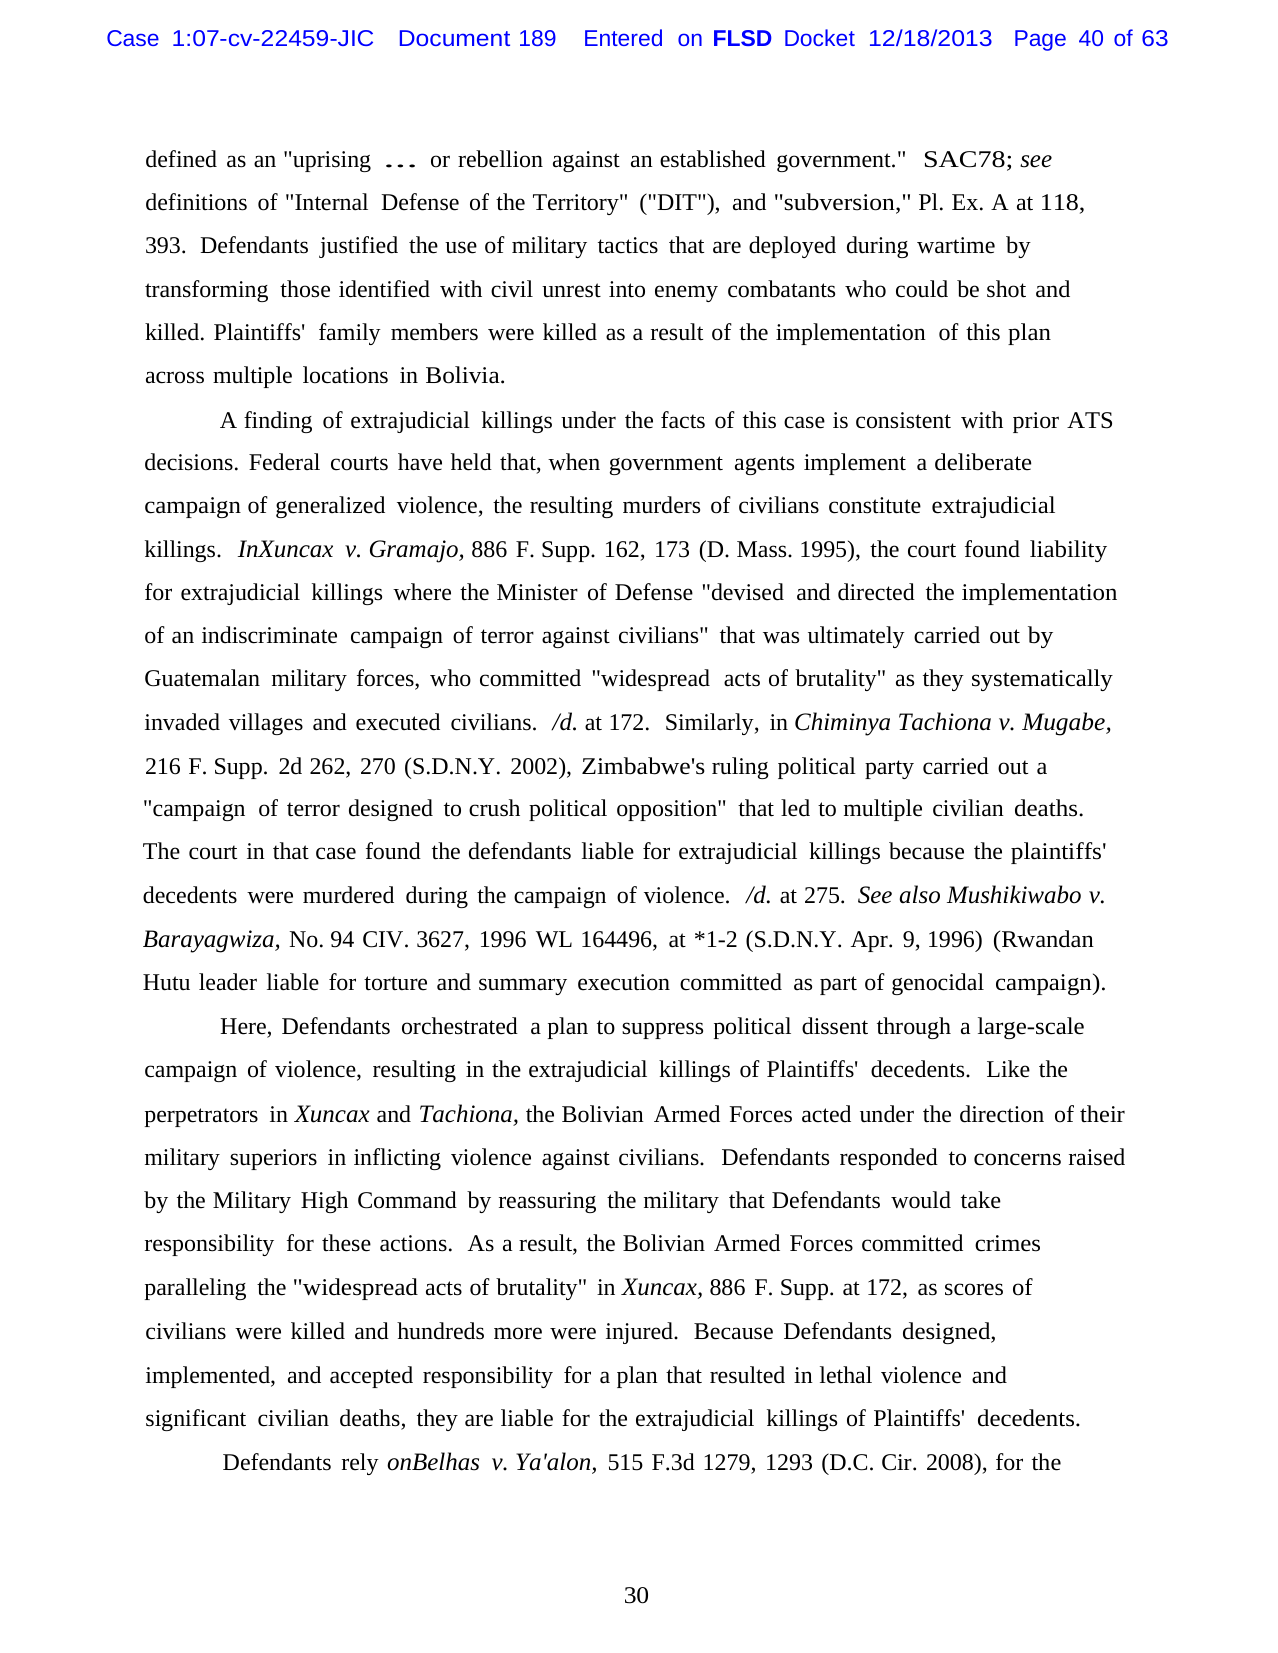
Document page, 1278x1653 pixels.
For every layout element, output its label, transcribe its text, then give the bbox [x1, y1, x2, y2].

text implemented, and accepted responsibility for a plan that resulted in lethal violence and significant civilian deaths, they are liable for the extrajudicial killings of Plaintiffs' decedents. [145, 1361, 1095, 1431]
text A finding of extrajudicial killings under the facts of this case is consistent with prior ATS decisions. Federal courts have held that, when government agents implement a deliberate campaign of generalized violence, the resulting murders of civilians constitute extrajudicial killings. InXuncax v. Gramajo, 886 F. Supp. 162, 173 (D. Mass. 1995), the court found liability for extrajudicial killings where the Minister of Defense "devised and directed the implementation of an indiscriminate campaign of terror against civilians" that was ultimately carried out by Guatemalan military forces, who committed "widespread acts of brutality" as they systematically invaded villages and executed civilians. /d. at 172. Similarly, in Chiminya Tachiona v. Mugabe, [144, 406, 1132, 736]
text 30 [617, 1581, 655, 1608]
text definitions of "Internal Defense of the Territory" ("DIT"), and "subversion," Pl. Ex. A at 118, [145, 188, 1194, 216]
text 393. Defendants justified the use of military tactics that are deployed during wartime by transforming those identified with civil unrest into enemy combatants who could be shot and killed. Plaintiffs' family members were killed as a result of the implementation of this plan across multiple locations in Bolivia. [145, 231, 1084, 389]
text 216 F. Supp. 2d 262, 270 (S.D.N.Y. 2002), Zimbabwe's ruling political party carried out a "campaign of terror designed to crush political opposition" that led to multiple civilian deaths. The court in that case found the defendants liable for extrajudicial killings because the plaintiffs' decedents were murdered during the campaign of violence. /d. at 275. See also Mushikiwabo v. Barayagwiza, No. 94 CIV. 3627, 1996 WL 164496, at *1-2 (S.D.N.Y. Apr. 9, 1996) (Rwandan Hutu leader liable for torture and summary execution committed as part of genocidal campaign). [143, 752, 1122, 996]
text Here, Defendants orchestrated a plan to suppress political dissent through a large-scale campaign of violence, resulting in the extrajudicial killings of Plaintiffs' decedents. Like the perpetrators in Xuncax and Tachiona, the Bolivian Armed Forces acted under the direction of their military superiors in inflicting violence against civilians. Defendants responded to concerns raised by the Military High Command by reassuring the military that Defendants would take responsibility for these actions. As a result, the Bolivian Armed Forces committed crimes paralleling the "widespread acts of brutality" in Xuncax, 886 F. Supp. at 172, as scores of [144, 1012, 1128, 1301]
text defined as an "uprising ... or rebellion against an established government." SAC78; see [145, 144, 1194, 173]
text civilians were killed and hundreds more were injured. Because Defendants designed, [145, 1317, 1194, 1345]
text Defendants rely onBelhas v. Ya'alon, 515 F.3d 1279, 1293 (D.C. Cir. 2008), for the [216, 1447, 1068, 1476]
